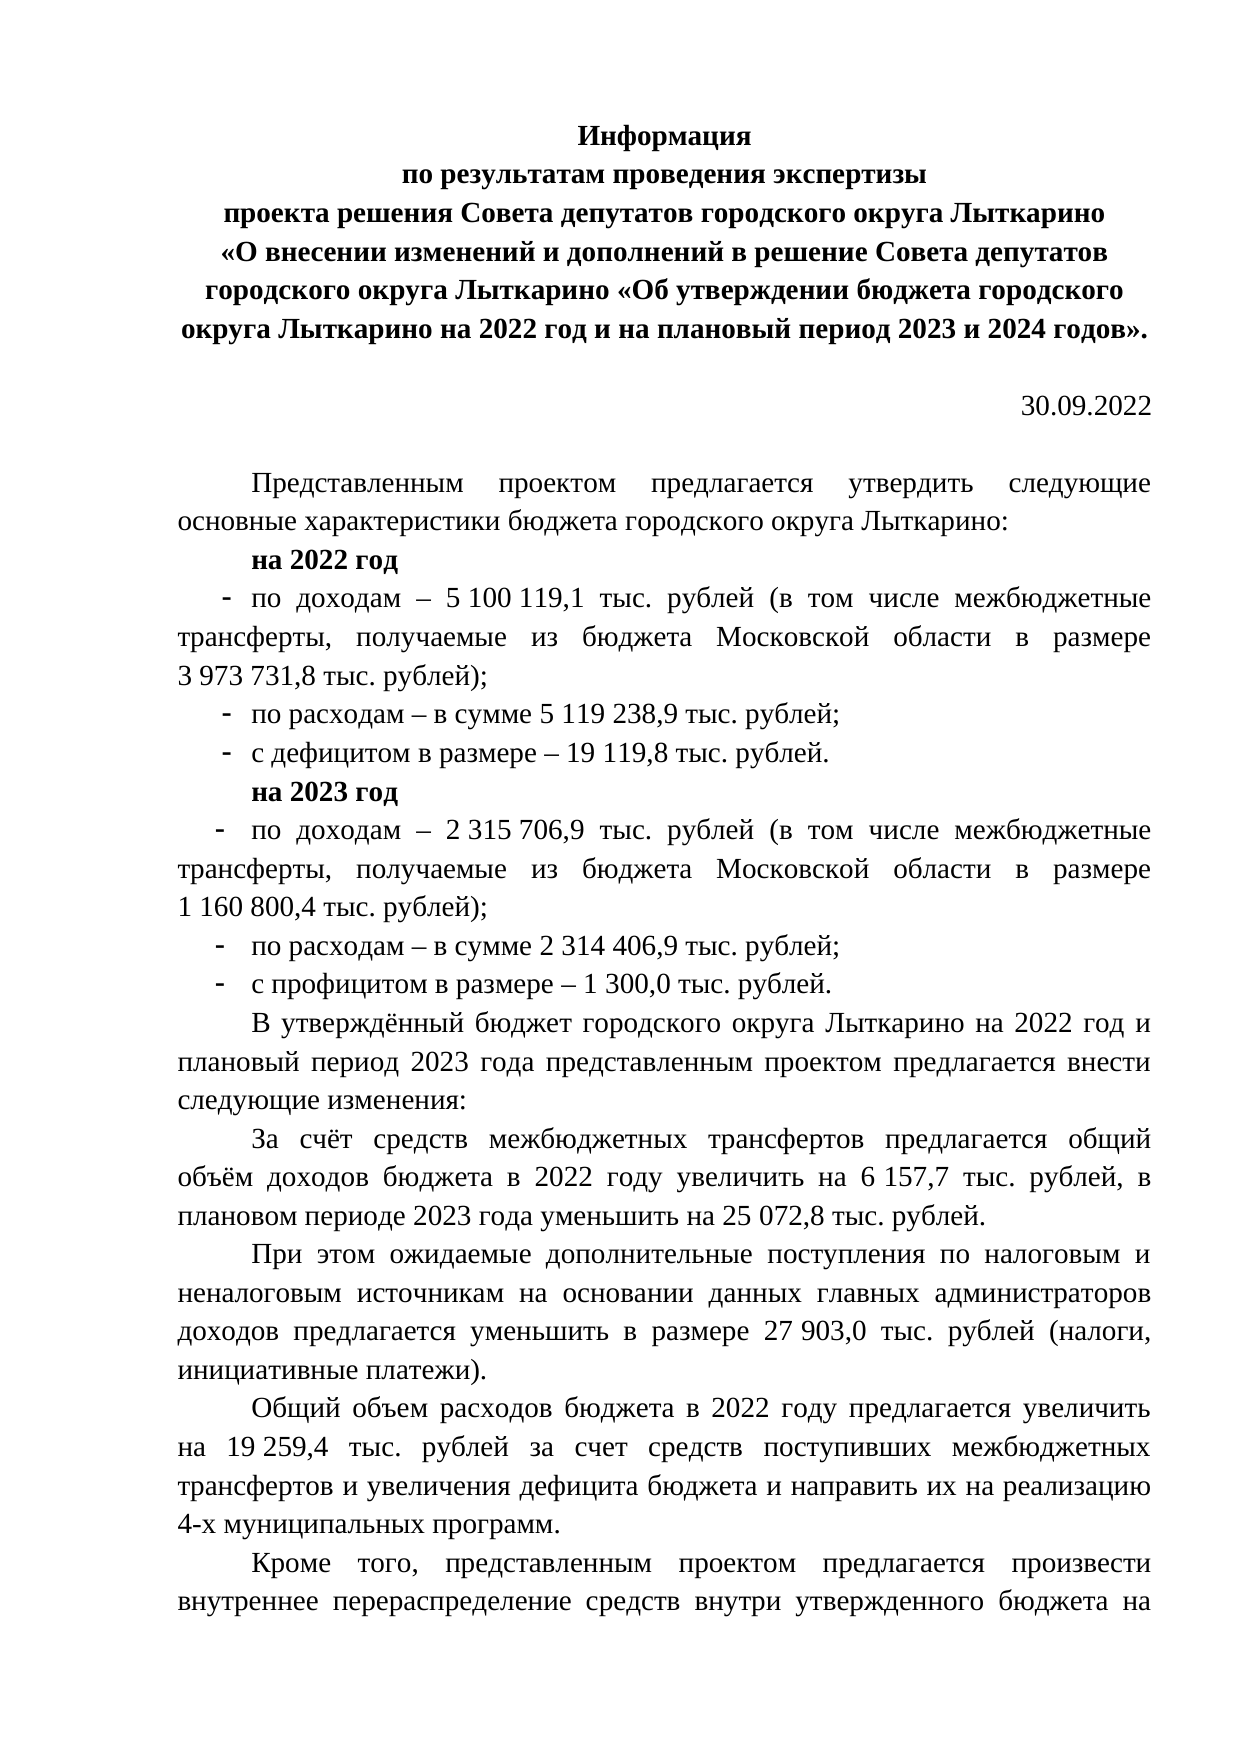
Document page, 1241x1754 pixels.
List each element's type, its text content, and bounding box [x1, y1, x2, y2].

list по доходам – 5 100 119,1 тыс. рублей (в том числе межбюджетные трансферты, получаемые из бюджета Московской области в размере 3 973 731,8 тыс. рублей); [177, 581, 1152, 691]
text За счёт средств межбюджетных трансфертов предлагается общий объём доходов бюджета в 2022 году увеличить на 6 157,7 тыс. рублей, в плановом периоде 2023 года уменьшить на 25 072,8 тыс. рублей. [177, 1121, 1152, 1231]
list с дефицитом в размере – 19 119,8 тыс. рублей. [177, 735, 1152, 769]
text Общий объем расходов бюджета в 2022 году предлагается увеличить на 19 259,4 тыс. рублей за счет средств поступивших межбюджетных трансфертов и увеличения дефицита бюджета и направить их на реализацию 4-х муниципальных программ. [177, 1391, 1152, 1540]
text 30.09.2022 [177, 388, 1152, 421]
text При этом ожидаемые дополнительные поступления по налоговым и неналоговым источникам на основании данных главных администраторов доходов предлагается уменьшить в размере 27 903,0 тыс. рублей (налоги, инициативные платежи). [177, 1236, 1152, 1386]
list по расходам – в сумме 2 314 406,9 тыс. рублей; [177, 928, 1152, 962]
list с профицитом в размере – 1 300,0 тыс. рублей. [177, 967, 1152, 1000]
text «О внесении изменений и дополнений в решение Совета депутатов городского округа Лыткарино «Об утверждении бюджета городского округа Лыткарино на 2022 год и на плановый период 2023 и 2024 годов». [177, 234, 1152, 344]
text Информация [177, 118, 1152, 152]
list по расходам – в сумме 5 119 238,9 тыс. рублей; [177, 696, 1152, 730]
text проекта решения Совета депутатов городского округа Лыткарино [177, 195, 1152, 229]
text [177, 1545, 1152, 1617]
text В утверждённый бюджет городского округа Лыткарино на 2022 год и плановый период 2023 года представленным проектом предлагается внести следующие изменения: [177, 1005, 1152, 1116]
text Представленным проектом предлагается утвердить следующие основные характеристики бюджета городского округа Лыткарино: [177, 465, 1152, 537]
list по доходам – 2 315 706,9 тыс. рублей (в том числе межбюджетные трансферты, получаемые из бюджета Московской области в размере 1 160 800,4 тыс. рублей); [177, 812, 1152, 923]
text на 2022 год [177, 542, 1152, 576]
text на 2023 год [177, 774, 1152, 807]
text по результатам проведения экспертизы [177, 157, 1152, 190]
